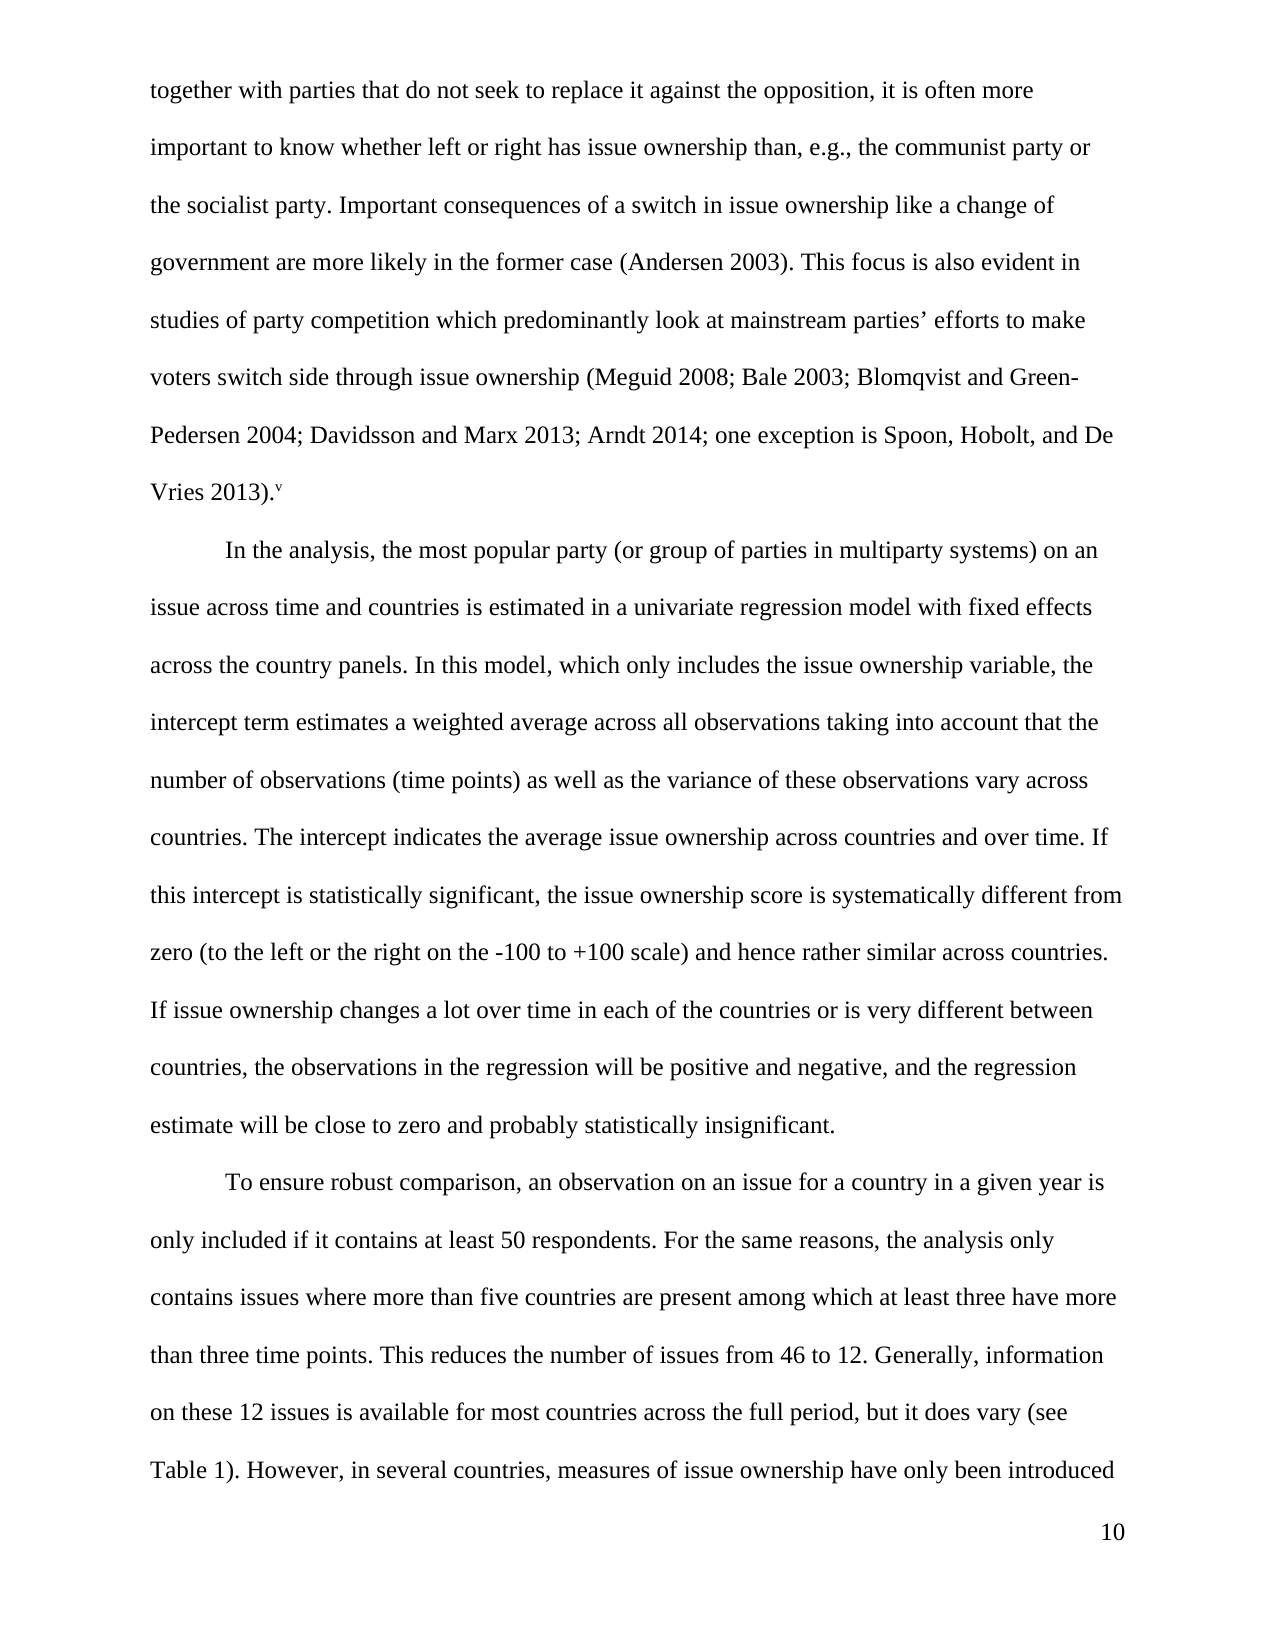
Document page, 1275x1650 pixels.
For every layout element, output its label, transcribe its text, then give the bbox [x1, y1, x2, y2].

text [150, 75, 1125, 506]
text In the analysis, the most popular party (or group of parties in multiparty systems) on an issue across time and countries is estimated in a univariate regression model with fixed effects across the country panels. In this model, which only includes the issue ownership variable, the intercept term estimates a weighted average across all observations taking into account that the number of observations (time points) as well as the variance of these observations vary across countries. The intercept indicates the average issue ownership across countries and over time. If this intercept is statistically significant, the issue ownership score is systematically different from zero (to the left or the right on the -100 to +100 scale) and hence rather similar across countries. If issue ownership changes a lot over time in each of the countries or is very different between countries, the observations in the regression will be positive and negative, and the regression estimate will be close to zero and probably statistically insignificant. [150, 535, 1125, 1139]
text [150, 1167, 1125, 1484]
